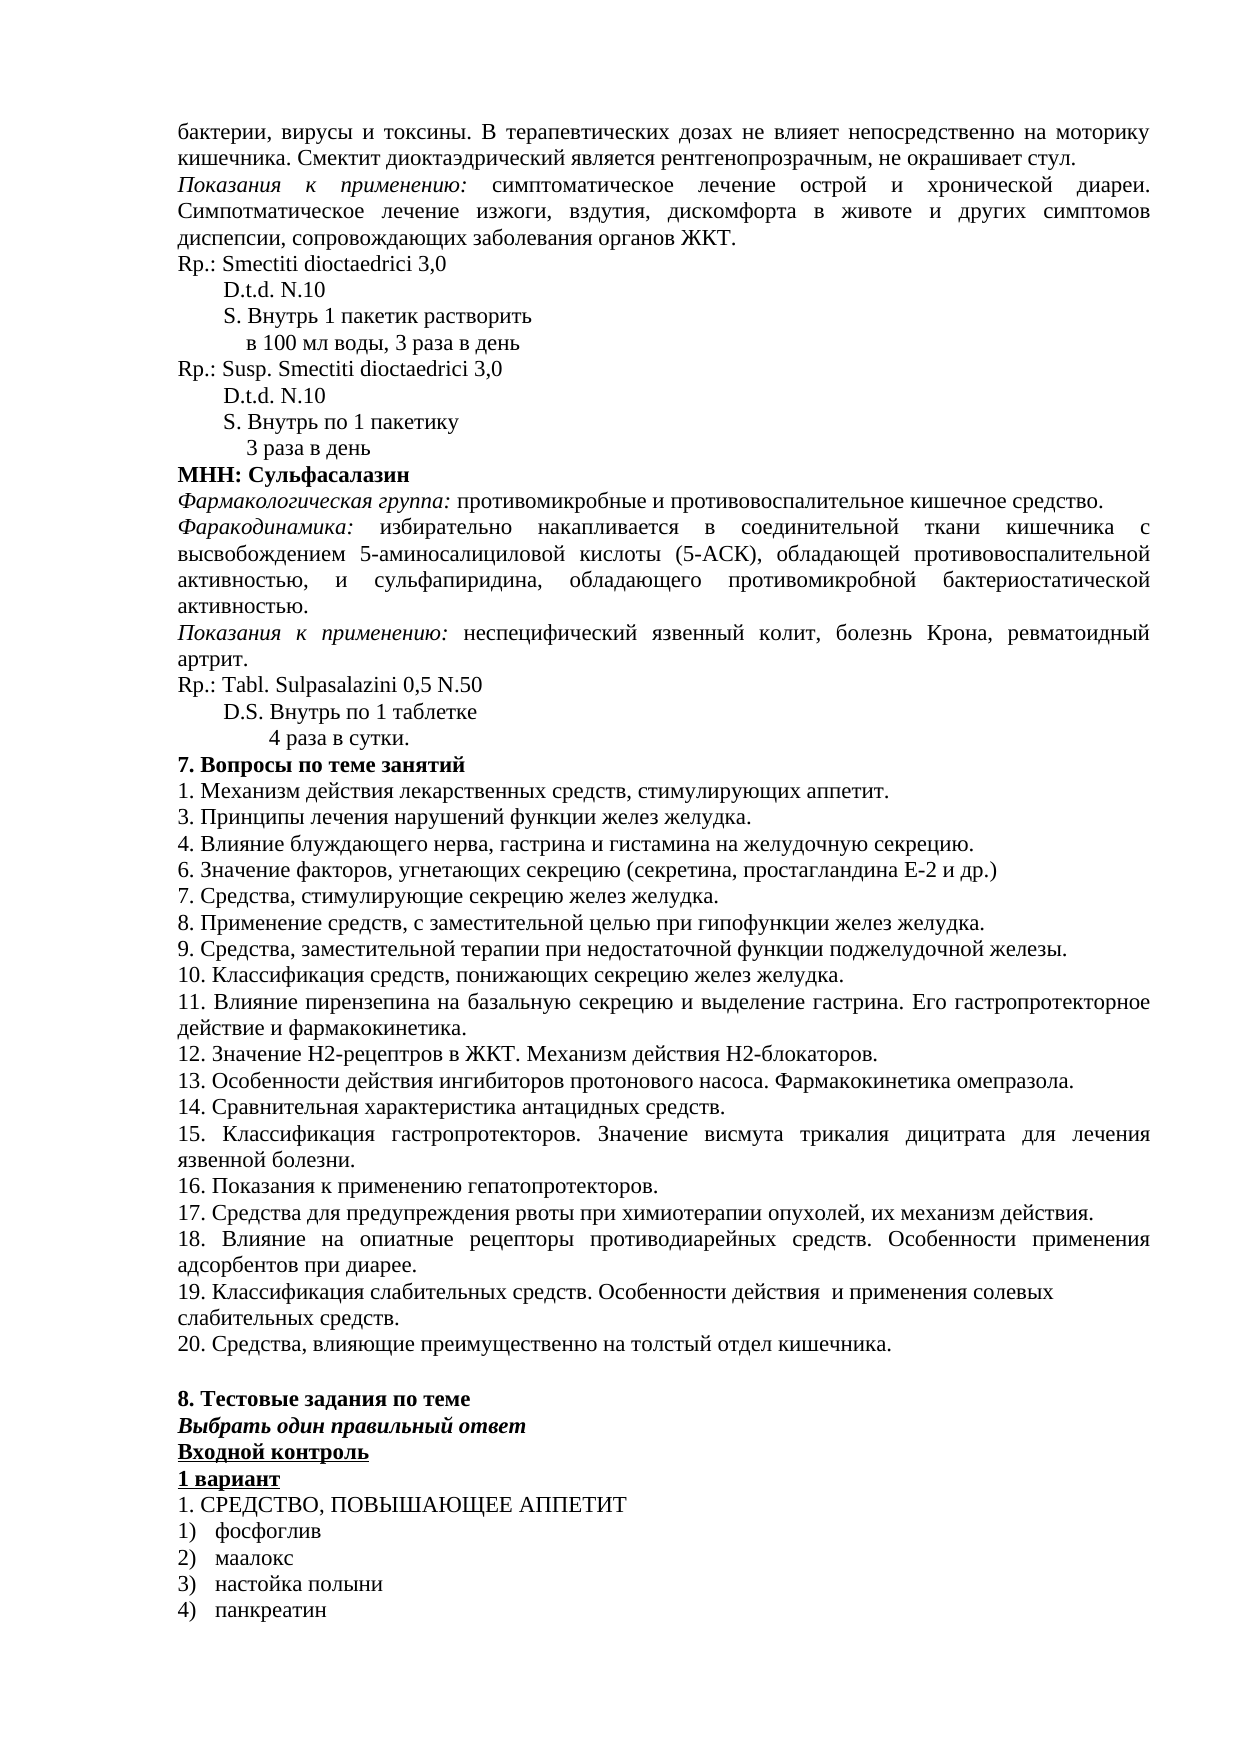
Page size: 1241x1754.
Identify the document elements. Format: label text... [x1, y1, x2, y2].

text 10. Классификация средств, понижающих секрецию желез желудка. [177, 961, 1152, 988]
text 13. Особенности действия ингибиторов протонового насоса. Фармакокинетика омепразола. [177, 1067, 1152, 1093]
text D.t.d. N.10 [177, 276, 1152, 303]
text Фармакологическая группа: противомикробные и противовоспалительное кишечное средство. [177, 487, 1152, 513]
text 4. Влияние блуждающего нерва, гастрина и гистамина на желудочную секрецию. [177, 830, 1152, 856]
text 16. Показания к применению гепатопротекторов. [177, 1172, 1152, 1199]
text Показания к применению: симптоматическое лечение острой и хронической диареи. Симпотматическое лечение изжоги, вздутия, дискомфорта в животе и других симптомов диспепсии, сопровождающих заболевания органов ЖКТ. [177, 171, 1152, 250]
text 17. Средства для предупреждения рвоты при химиотерапии опухолей, их механизм действия. [177, 1199, 1152, 1225]
text 12. Значение Н2-рецептров в ЖКТ. Механизм действия Н2-блокаторов. [177, 1041, 1152, 1067]
text 6. Значение факторов, угнетающих секрецию (секретина, простагландина Е-2 и др.) [177, 856, 1152, 882]
text в 100 мл воды, 3 раза в день [177, 329, 1152, 355]
text 3) настойка полыни [177, 1570, 1152, 1596]
text 1) фосфоглив [177, 1517, 1152, 1544]
text S. Внутрь 1 пакетик растворить [177, 303, 1152, 329]
text 20. Средства, влияющие преимущественно на толстый отдел кишечника. [177, 1330, 1152, 1357]
text 8. Применение средств, с заместительной целью при гипофункции желез желудка. [177, 909, 1152, 935]
text 1 вариант [177, 1464, 1152, 1491]
text D.t.d. N.10 [177, 382, 1152, 408]
text 14. Сравнительная характеристика антацидных средств. [177, 1093, 1152, 1119]
text Rp.: Smectiti dioctaedrici 3,0 [177, 250, 1152, 276]
text 7. Средства, стимулирующие секрецию желез желудка. [177, 882, 1152, 909]
text 4 раза в сутки. [177, 724, 1152, 751]
text Rp.: Susp. Smectiti dioctaedrici 3,0 [177, 355, 1152, 382]
text 1. Механизм действия лекарственных средств, стимулирующих аппетит. [177, 777, 1152, 803]
text Входной контроль [177, 1438, 1152, 1464]
text 11. Влияние пирензепина на базальную секрецию и выделение гастрина. Его гастропротекторное действие и фармакокинетика. [177, 988, 1152, 1041]
text 9. Средства, заместительной терапии при недостаточной функции поджелудочной железы. [177, 935, 1152, 961]
text 15. Классификация гастропротекторов. Значение висмута трикалия дицитрата для лечения язвенной болезни. [177, 1119, 1152, 1172]
text 3 раза в день [177, 434, 1152, 461]
text 8. Тестовые задания по теме [177, 1386, 1152, 1412]
text Выбрать один правильный ответ [177, 1412, 1152, 1438]
text D.S. Внутрь по 1 таблетке [177, 698, 1152, 724]
text МНН: Сульфасалазин [177, 461, 1152, 487]
text 18. Влияние на опиатные рецепторы противодиарейных средств. Особенности применения адсорбентов при диарее. [177, 1225, 1152, 1278]
text 4) панкреатин [177, 1596, 1152, 1623]
text Фаракодинамика: избирательно накапливается в соединительной ткани кишечника с высвобождением 5-аминосалициловой кислоты (5-АСК), обладающей противовоспалительной активностью, и сульфапиридина, обладающего противомикробной бактериостатической активностью. [177, 513, 1152, 619]
text Показания к применению: неспецифический язвенный колит, болезнь Крона, ревматоидный артрит. [177, 619, 1152, 672]
text 7. Вопросы по теме занятий [177, 751, 1152, 777]
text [177, 118, 1152, 171]
text Rp.: Tabl. Sulpasalazini 0,5 N.50 [177, 672, 1152, 698]
text S. Внутрь по 1 пакетику [177, 408, 1152, 434]
text 2) маалокс [177, 1544, 1152, 1570]
text 3. Принципы лечения нарушений функции желез желудка. [177, 803, 1152, 830]
text 19. Классификация слабительных средств. Особенности действия и применения солевых слабительных средств. [177, 1278, 1152, 1330]
text 1. СРЕДСТВО, ПОВЫШАЮЩЕЕ АППЕТИТ [177, 1491, 1152, 1517]
